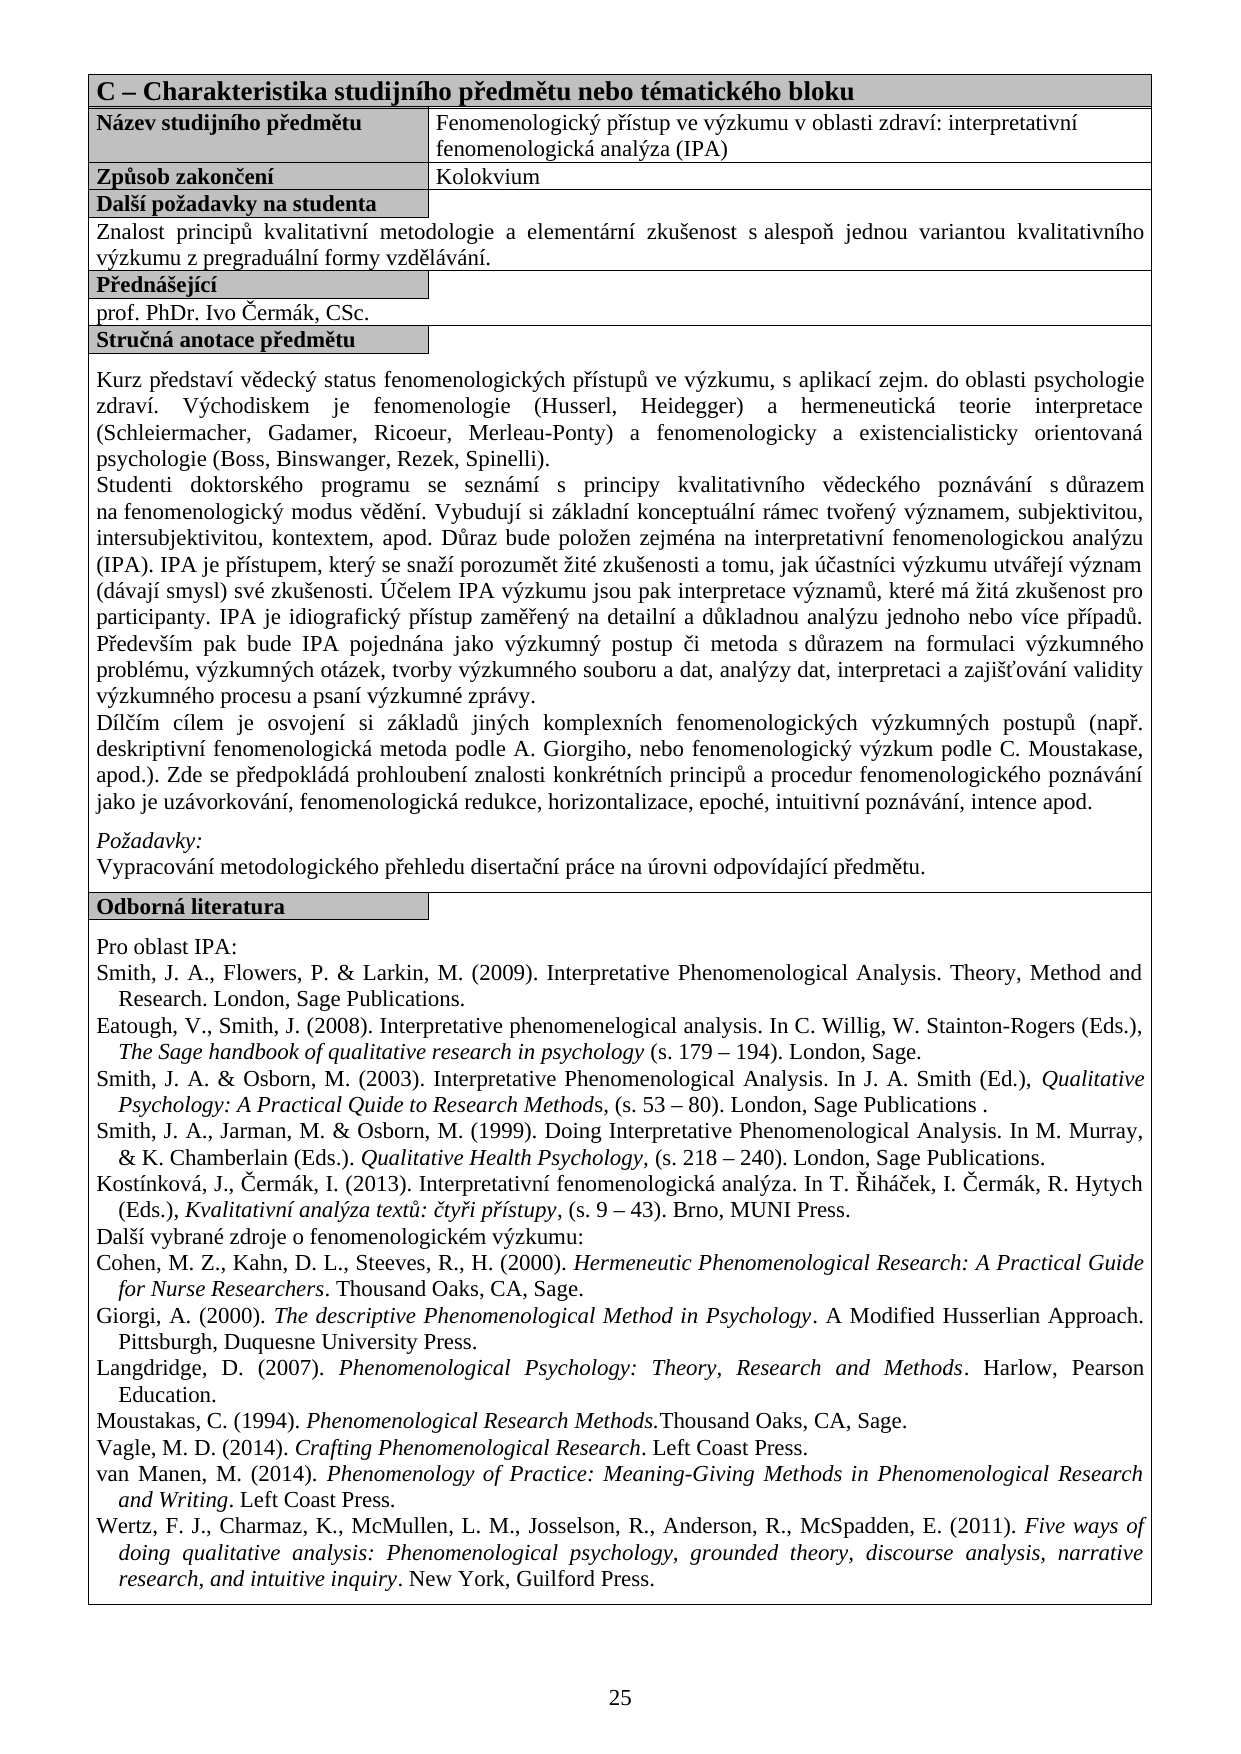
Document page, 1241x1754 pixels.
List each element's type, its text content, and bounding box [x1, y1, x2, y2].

table_cell Fenomenologický přístup ve výzkumu v oblasti zdraví: interpretativní fenomenologická analýza (IPA) [429, 109, 1151, 162]
table_cell Pro oblast IPA: Smith, J. A., Flowers, P. & Larkin, M. (2009). Interpretative Phenomenological Analysis. Theory, Method and Research. London, Sage Publications. Eatough, V., Smith, J. (2008). Interpretative phenomenelogical analysis. In C. Willig, W. Stainton-Rogers (Eds.), The Sage handbook of qualitative research in psychology (s. 179 – 194). London, Sage. Smith, J. A. & Osborn, M. (2003). Interpretative Phenomenological Analysis. In J. A. Smith (Ed.), Qualitative Psychology: A Practical Quide to Research Methods, (s. 53 – 80). London, Sage Publications . Smith, J. A., Jarman, M. & Osborn, M. (1999). Doing Interpretative Phenomenological Analysis. In M. Murray, & K. Chamberlain (Eds.). Qualitative Health Psychology, (s. 218 – 240). London, Sage Publications. Kostínková, J., Čermák, I. (2013). Interpretativní fenomenologická analýza. In T. Řiháček, I. Čermák, R. Hytych (Eds.), Kvalitativní analýza textů: čtyři přístupy, (s. 9 – 43). Brno, MUNI Press. Další vybrané zdroje o fenomenologickém výzkumu: Cohen, M. Z., Kahn, D. L., Steeves, R., H. (2000). Hermeneutic Phenomenological Research: A Practical Guide for Nurse Researchers. Thousand Oaks, CA, Sage. Giorgi, A. (2000). The descriptive Phenomenological Method in Psychology. A Modified Husserlian Approach. Pittsburgh, Duquesne University Press. Langdridge, D. (2007). Phenomenological Psychology: Theory, Research and Methods. Harlow, Pearson Education. Moustakas, C. (1994). Phenomenological Research Methods.Thousand Oaks, CA, Sage. Vagle, M. D. (2014). Crafting Phenomenological Research. Left Coast Press. van Manen, M. (2014). Phenomenology of Practice: Meaning-Giving Methods in Phenomenological Research and Writing. Left Coast Press. Wertz, F. J., Charmaz, K., McMullen, L. M., Josselson, R., Anderson, R., McSpadden, E. (2011). Five ways of doing qualitative analysis: Phenomenological psychology, grounded theory, discourse analysis, narrative research, and intuitive inquiry. New York, Guilford Press. [89, 919, 1151, 1604]
table_cell Kolokvium [429, 163, 1151, 189]
table_cell Způsob zakončení [89, 163, 428, 189]
table_header C – Charakteristika studijního předmětu nebo tématického bloku [89, 75, 1151, 106]
table_cell [429, 326, 1151, 353]
table_cell [429, 271, 1151, 298]
table_cell [429, 893, 1151, 919]
table_cell prof. PhDr. Ivo Čermák, CSc. [89, 298, 1151, 325]
table_cell Kurz představí vědecký status fenomenologických přístupů ve výzkumu, s aplikací zejm. do oblasti psychologie zdraví. Východiskem je fenomenologie (Husserl, Heidegger) a hermeneutická teorie interpretace (Schleiermacher, Gadamer, Ricoeur, Merleau-Ponty) a fenomenologicky a existencialisticky orientovaná psychologie (Boss, Binswanger, Rezek, Spinelli). Studenti doktorského programu se seznámí s principy kvalitativního vědeckého poznávání s důrazem na fenomenologický modus vědění. Vybudují si základní konceptuální rámec tvořený významem, subjektivitou, intersubjektivitou, kontextem, apod. Důraz bude položen zejména na interpretativní fenomenologickou analýzu (IPA). IPA je přístupem, který se snaží porozumět žité zkušenosti a tomu, jak účastníci výzkumu utvářejí význam (dávají smysl) své zkušenosti. Účelem IPA výzkumu jsou pak interpretace významů, které má žitá zkušenost pro participanty. IPA je idiografický přístup zaměřený na detailní a důkladnou analýzu jednoho nebo více případů. Především pak bude IPA pojednána jako výzkumný postup či metoda s důrazem na formulaci výzkumného problému, výzkumných otázek, tvorby výzkumného souboru a dat, analýzy dat, interpretaci a zajišťování validity výzkumného procesu a psaní výzkumné zprávy. Dílčím cílem je osvojení si základů jiných komplexních fenomenologických výzkumných postupů (např. deskriptivní fenomenologická metoda podle A. Giorgiho, nebo fenomenologický výzkum podle C. Moustakase, apod.). Zde se předpokládá prohloubení znalosti konkrétních principů a procedur fenomenologického poznávání jako je uzávorkování, fenomenologická redukce, horizontalizace, epoché, intuitivní poznávání, intence apod. Požadavky: Vypracování metodologického přehledu disertační práce na úrovni odpovídající předmětu. [89, 353, 1151, 892]
table_cell Název studijního předmětu [89, 109, 428, 162]
table_cell Přednášející [89, 271, 428, 298]
table_cell Odborná literatura [89, 893, 428, 919]
table_cell Znalost principů kvalitativní metodologie a elementární zkušenost s alespoň jednou variantou kvalitativního výzkumu z pregraduální formy vzdělávání. [89, 217, 1151, 270]
table_cell Stručná anotace předmětu [89, 326, 428, 353]
table_cell Další požadavky na studenta [89, 190, 428, 217]
table_cell [429, 190, 1151, 217]
